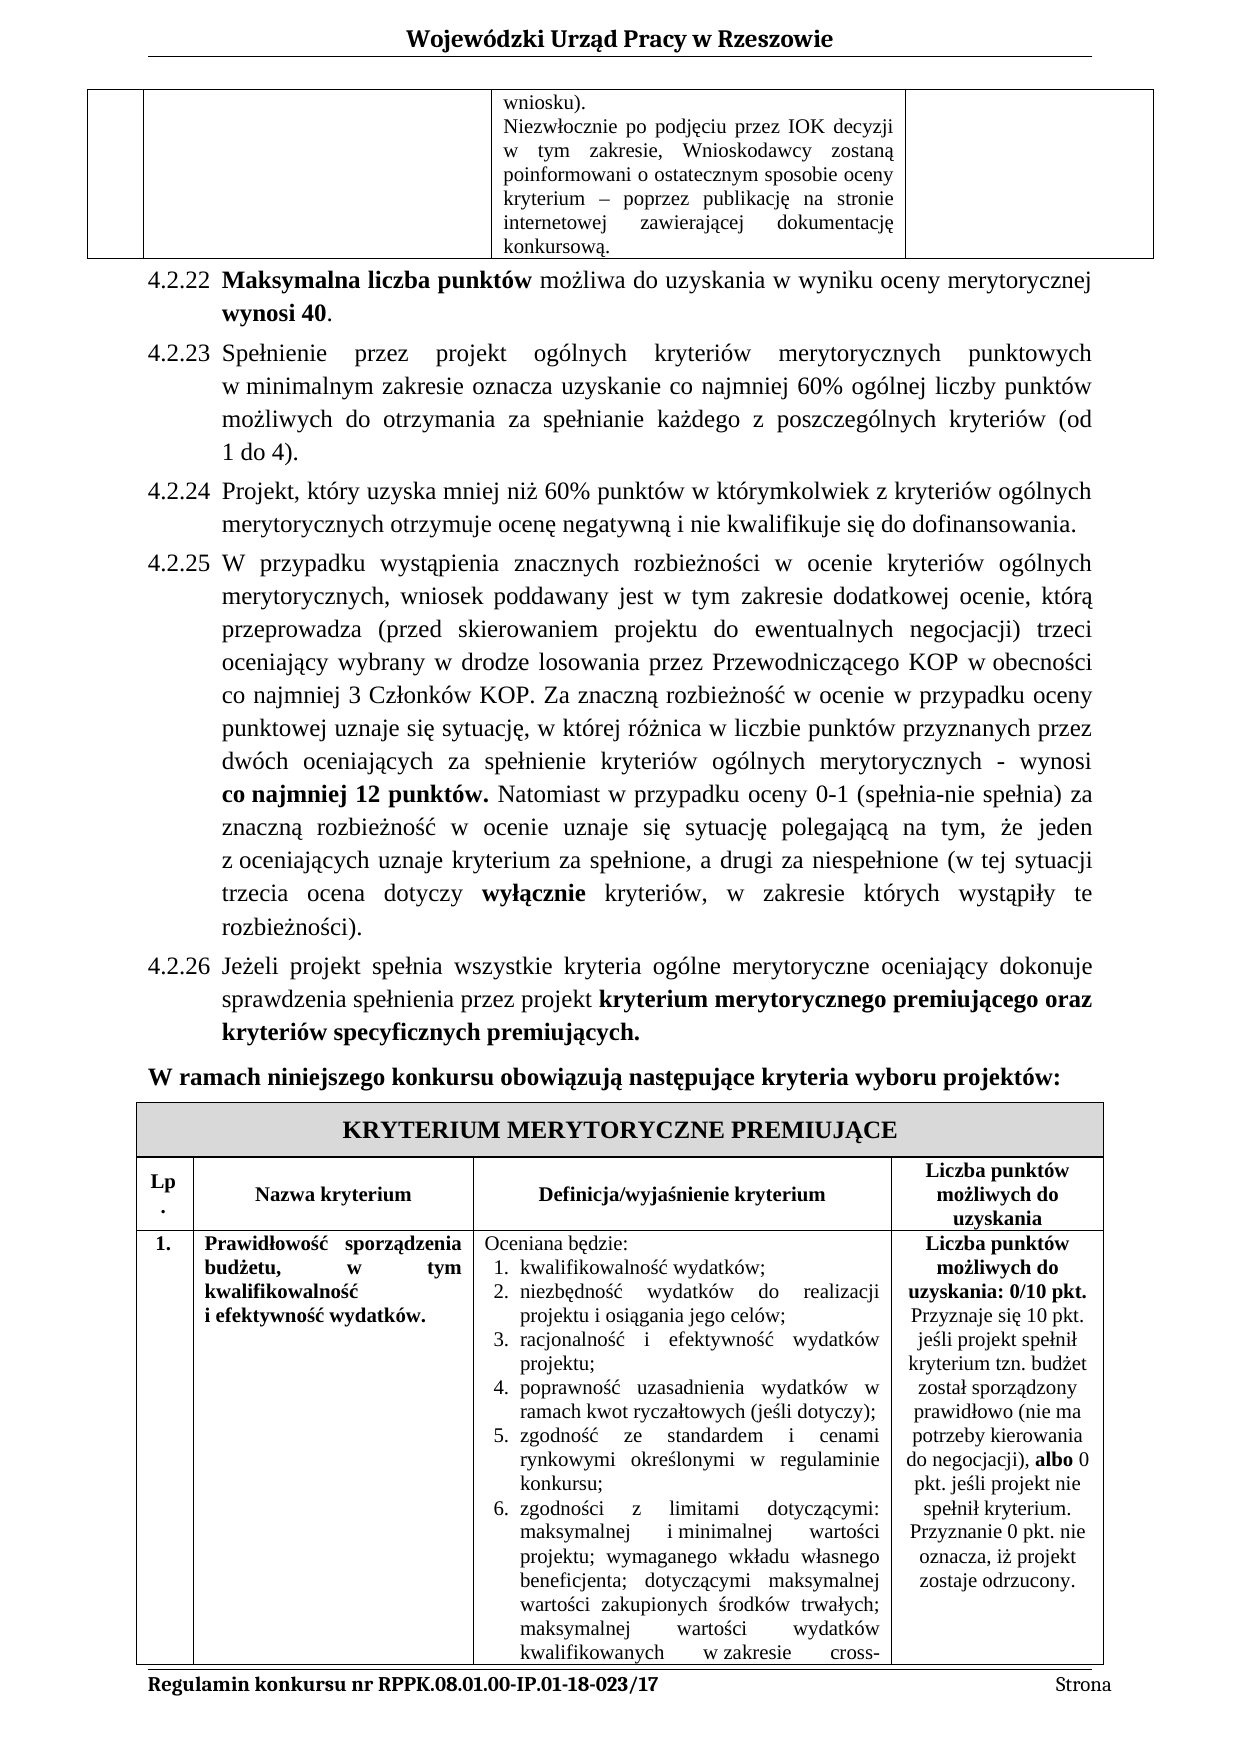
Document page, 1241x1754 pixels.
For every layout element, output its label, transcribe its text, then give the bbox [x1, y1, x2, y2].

subtitle Projekt, który uzyska mniej niż 60% punktów w którymkolwiek z kryteriów ogólnych merytorycznych otrzymuje ocenę negatywną i nie kwalifikuje się do dofinansowania. [148, 476, 1092, 538]
table_cell Definicja/wyjaśnienie kryterium [474, 1158, 891, 1230]
table_cell 4. [88, 90, 143, 258]
table_cell Liczba punktów możliwych do uzyskania [892, 1158, 1103, 1230]
subtitle Spełnienie przez projekt ogólnych kryteriów merytorycznych punktowych w minimalnym zakresie oznacza uzyskanie co najmniej 60% ogólnej liczby punktów możliwych do otrzymania za spełnianie każdego z poszczególnych kryteriów (od 1 do 4). [148, 338, 1092, 466]
table_cell 1. [137, 1231, 193, 1664]
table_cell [474, 1231, 891, 1664]
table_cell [892, 1231, 1103, 1664]
subtitle W przypadku wystąpienia znacznych rozbieżności w ocenie kryteriów ogólnych merytorycznych, wniosek poddawany jest w tym zakresie dodatkowej ocenie, którą przeprowadza (przed skierowaniem projektu do ewentualnych negocjacji) trzeci oceniający wybrany w drodze losowania przez Przewodniczącego KOP w obecności co najmniej 3 Członków KOP. Za znaczną rozbieżność w ocenie w przypadku oceny punktowej uznaje się sytuację, w której różnica w liczbie punktów przyznanych przez dwóch oceniających za spełnienie kryteriów ogólnych merytorycznych - wynosi co najmniej 12 punktów. Natomiast w przypadku oceny 0-1 (spełnia-nie spełnia) za znaczną rozbieżność w ocenie uznaje się sytuację polegającą na tym, że jeden z oceniających uznaje kryterium za spełnione, a drugi za niespełnione (w tej sytuacji trzecia ocena dotyczy wyłącznie kryteriów, w zakresie których wystąpiły te rozbieżności). [148, 548, 1092, 940]
subtitle Maksymalna liczba punktów możliwa do uzyskania w wyniku oceny merytorycznej wynosi 40. [148, 265, 1092, 327]
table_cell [194, 1231, 473, 1664]
subtitle W ramach niniejszego konkursu obowiązują następujące kryteria wyboru projektów: [148, 1062, 1092, 1091]
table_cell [906, 90, 1153, 258]
subtitle Jeżeli projekt spełnia wszystkie kryteria ogólne merytoryczne oceniający dokonuje sprawdzenia spełnienia przez projekt kryterium merytorycznego premiującego oraz kryteriów specyficznych premiujących. [148, 951, 1092, 1046]
table_header KRYTERIUM MERYTORYCZNE PREMIUJĄCE [137, 1103, 1103, 1156]
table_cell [492, 90, 905, 258]
table_cell Lp. [137, 1158, 193, 1230]
table_cell Nazwa kryterium [194, 1158, 473, 1230]
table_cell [144, 90, 491, 258]
